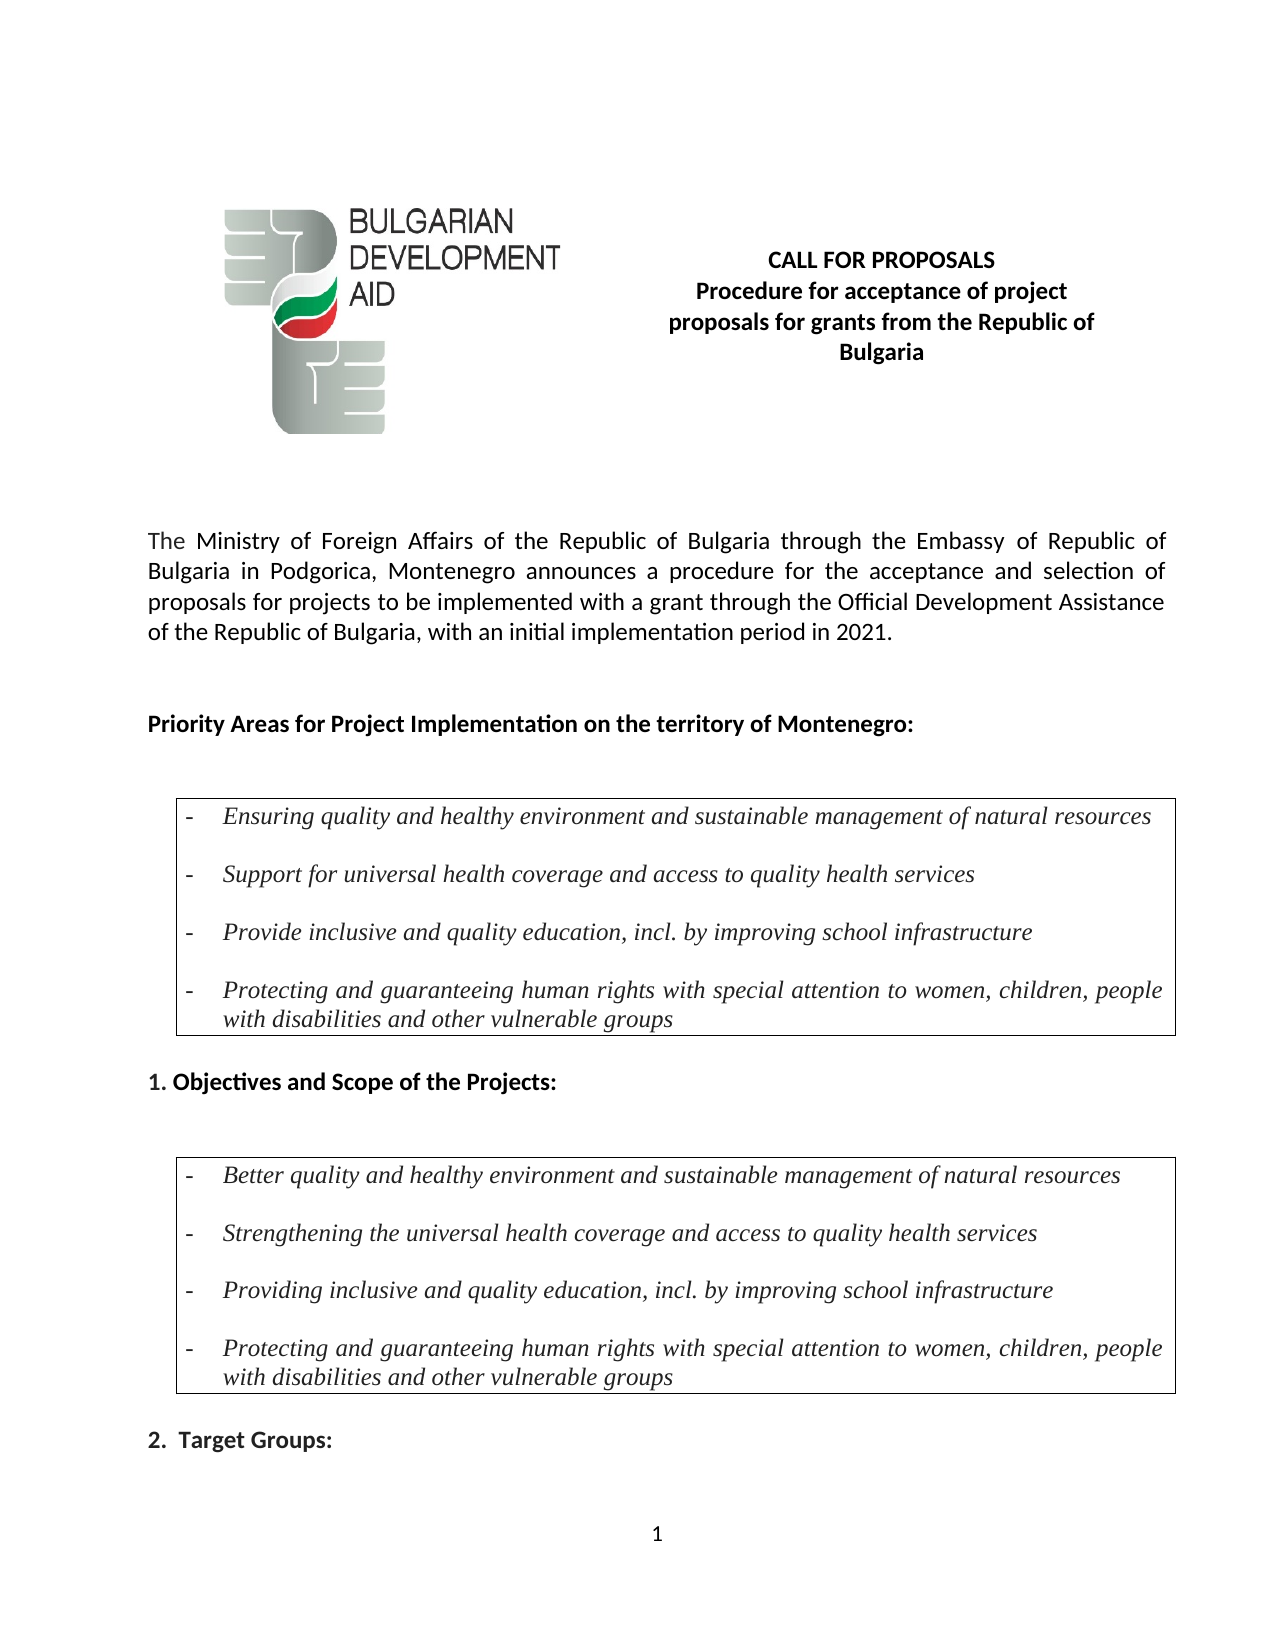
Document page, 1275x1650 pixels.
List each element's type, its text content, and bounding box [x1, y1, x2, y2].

list Provide inclusive and quality education, incl. by improving school infrastructure [177, 914, 1175, 946]
list Better quality and healthy environment and sustainable management of natural resources [177, 1158, 1175, 1188]
text 2. Target Groups: [148, 1424, 1166, 1455]
list Protecting and guaranteeing human rights with special attention to women, children, people with disabilities and other vulnerable groups [177, 1330, 1175, 1393]
text Priority Areas for Project Implementation on the territory of Montenegro: [148, 708, 1166, 739]
list Providing inclusive and quality education, incl. by improving school infrastructure [177, 1272, 1175, 1304]
list Support for universal health coverage and access to quality health services [177, 856, 1175, 888]
list Ensuring quality and healthy environment and sustainable management of natural resources [177, 799, 1175, 830]
list Protecting and guaranteeing human rights with special attention to women, children, people with disabilities and other vulnerable groups [177, 972, 1175, 1035]
text The Ministry of Foreign Affairs of the Republic of Bulgaria through the Embassy of Republic of Bulgaria in Podgorica, Montenegro announces a procedure for the acceptance and selection of proposals for projects to be implemented with a grant through the Official Development Assistance of the Republic of Bulgaria, with an initial implementation period in 2021. [148, 525, 1166, 647]
table_header [148, 178, 637, 464]
table_header CALL FOR PROPOSALS Procedure for acceptance of project proposals for grants from the Republic of Bulgaria [637, 178, 1126, 464]
text 1. Objectives and Scope of the Projects: [148, 1066, 1166, 1097]
list Strengthening the universal health coverage and access to quality health services [177, 1214, 1175, 1246]
